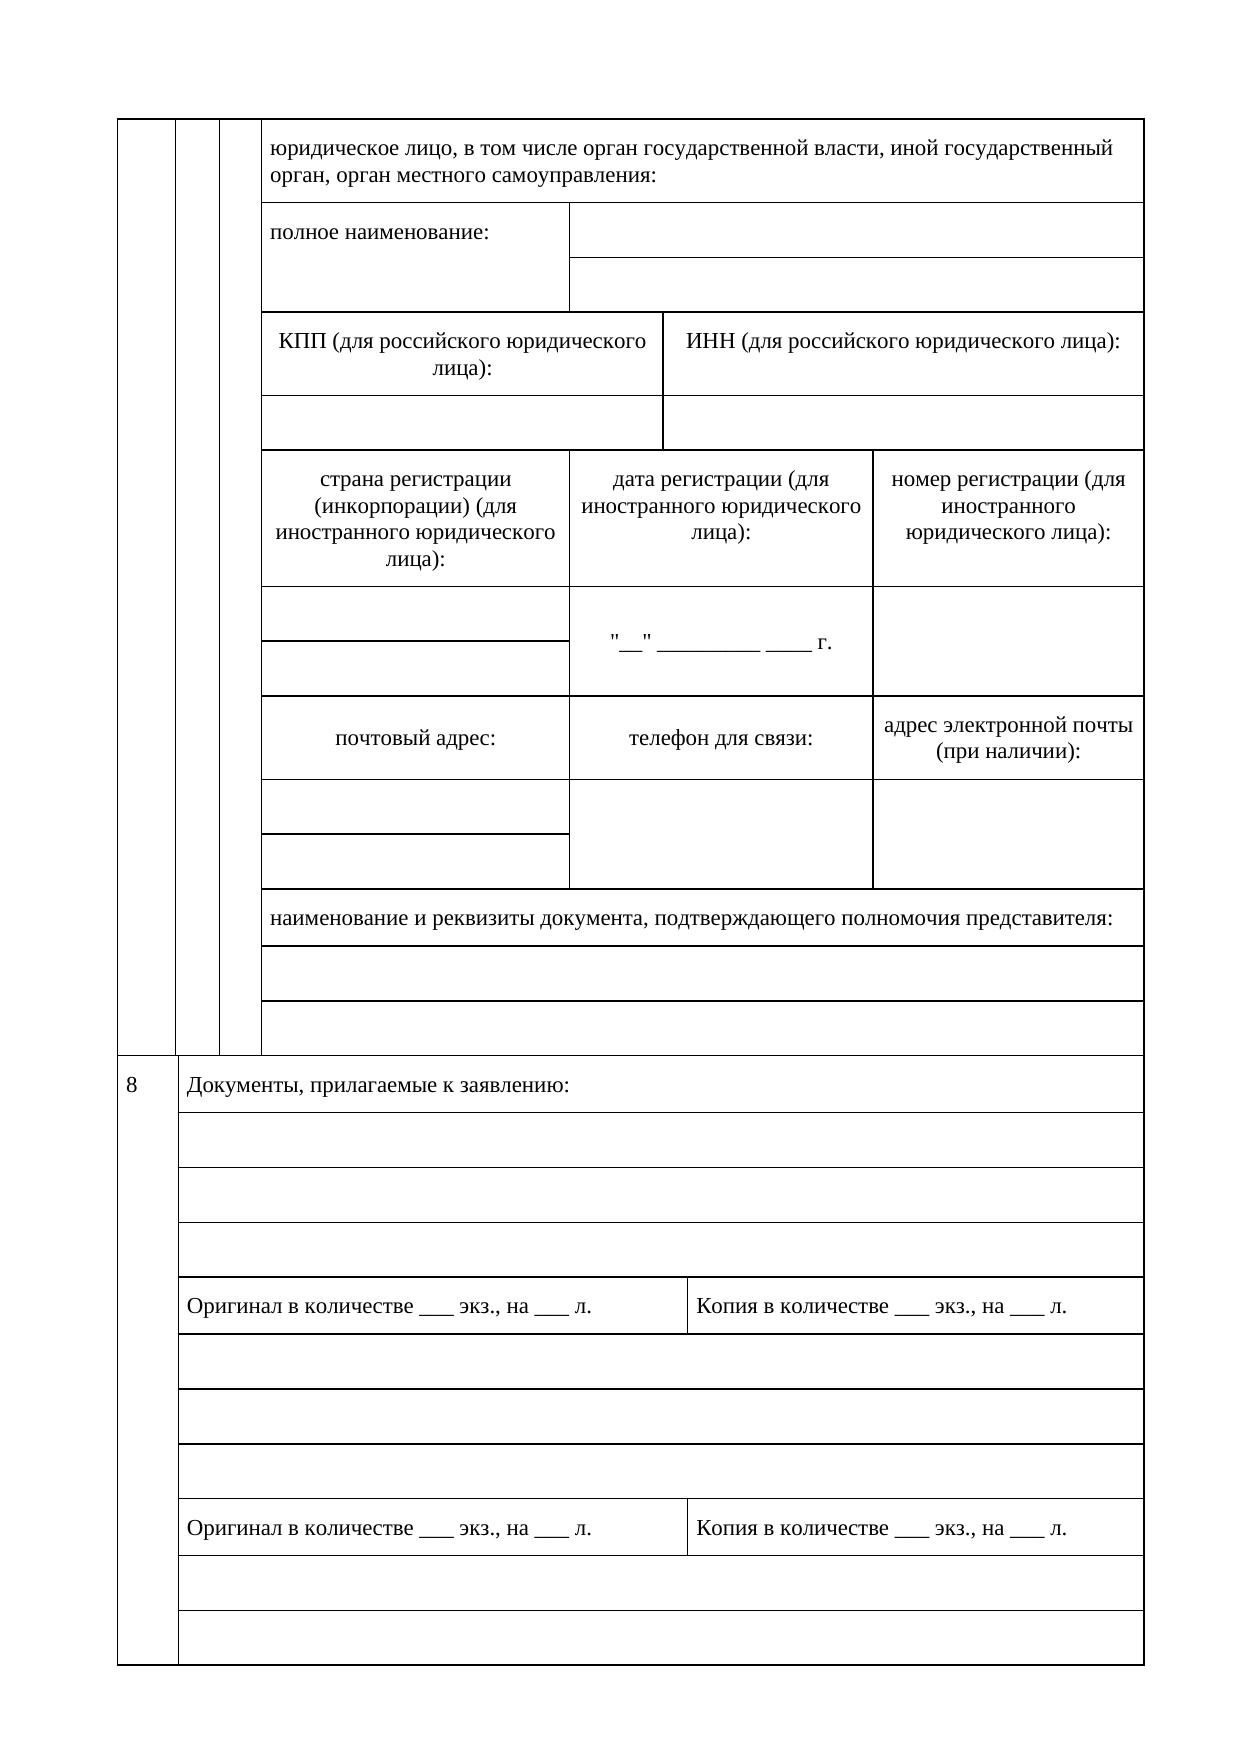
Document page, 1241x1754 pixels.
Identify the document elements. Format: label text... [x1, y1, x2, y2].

table_cell номер регистрации (для иностранного юридического лица): [874, 451, 1143, 586]
table_cell [179, 1445, 1143, 1498]
table_cell [262, 1002, 1143, 1055]
table_cell почтовый адрес: [262, 697, 569, 778]
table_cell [179, 1499, 687, 1555]
table_cell [179, 1113, 1143, 1167]
table_cell [179, 1335, 1143, 1388]
table_cell [570, 203, 1143, 256]
table_cell [262, 835, 569, 888]
table_cell [570, 780, 872, 888]
table_cell [874, 587, 1143, 695]
table_cell дата регистрации (для иностранного юридического лица): [570, 451, 872, 586]
table_cell [570, 258, 1143, 311]
table_cell [179, 1168, 1143, 1221]
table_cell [179, 1278, 687, 1333]
table_cell телефон для связи: [570, 697, 872, 778]
table_cell [874, 780, 1143, 888]
table_cell [179, 1223, 1143, 1276]
table_cell адрес электронной почты (при наличии): [874, 697, 1143, 778]
table_cell [262, 587, 569, 640]
table_cell [664, 396, 1143, 449]
table_cell [179, 1611, 1143, 1664]
table_cell [262, 947, 1143, 1000]
table_cell [262, 396, 662, 449]
table_cell КПП (для российского юридического лица): [262, 313, 662, 394]
table_cell [179, 1556, 1143, 1609]
table_cell Документы, прилагаемые к заявлению: [179, 1056, 1143, 1112]
table_cell [179, 1390, 1143, 1443]
table_cell ИНН (для российского юридического лица): [664, 313, 1143, 394]
table_cell полное наименование: [262, 203, 569, 311]
table_cell [262, 780, 569, 833]
table_cell страна регистрации (инкорпорации) (для иностранного юридического лица): [262, 451, 569, 586]
table_cell [262, 642, 569, 695]
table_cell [688, 1499, 1143, 1555]
table_cell Копия в количестве ___ экз., на ___ л. [688, 1278, 1143, 1333]
table_cell "__" _________ ____ г. [570, 587, 872, 695]
table_cell 8 [118, 1056, 178, 1664]
table_cell наименование и реквизиты документа, подтверждающего полномочия представителя: [262, 890, 1143, 945]
table_cell юридическое лицо, в том числе орган государственной власти, иной государственный орган, орган местного самоуправления: [262, 120, 1143, 202]
